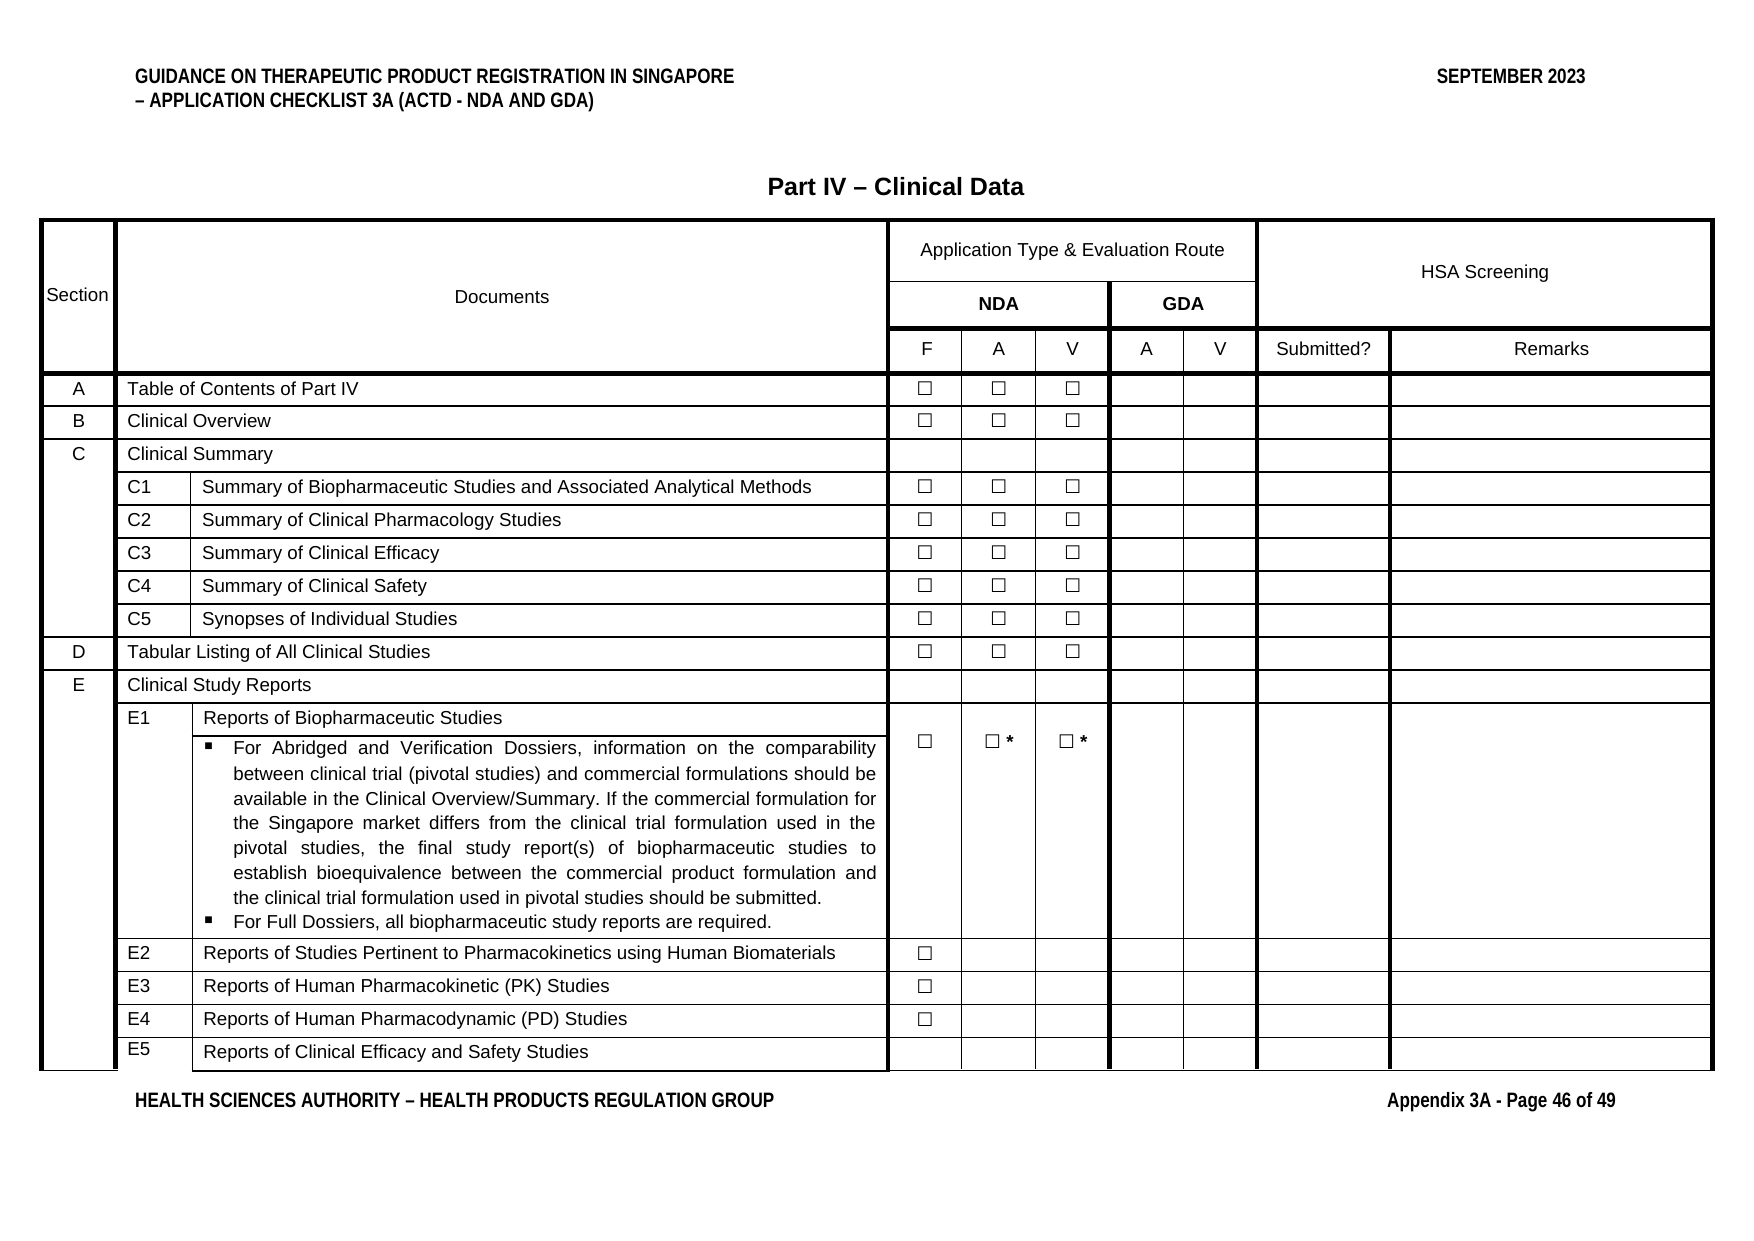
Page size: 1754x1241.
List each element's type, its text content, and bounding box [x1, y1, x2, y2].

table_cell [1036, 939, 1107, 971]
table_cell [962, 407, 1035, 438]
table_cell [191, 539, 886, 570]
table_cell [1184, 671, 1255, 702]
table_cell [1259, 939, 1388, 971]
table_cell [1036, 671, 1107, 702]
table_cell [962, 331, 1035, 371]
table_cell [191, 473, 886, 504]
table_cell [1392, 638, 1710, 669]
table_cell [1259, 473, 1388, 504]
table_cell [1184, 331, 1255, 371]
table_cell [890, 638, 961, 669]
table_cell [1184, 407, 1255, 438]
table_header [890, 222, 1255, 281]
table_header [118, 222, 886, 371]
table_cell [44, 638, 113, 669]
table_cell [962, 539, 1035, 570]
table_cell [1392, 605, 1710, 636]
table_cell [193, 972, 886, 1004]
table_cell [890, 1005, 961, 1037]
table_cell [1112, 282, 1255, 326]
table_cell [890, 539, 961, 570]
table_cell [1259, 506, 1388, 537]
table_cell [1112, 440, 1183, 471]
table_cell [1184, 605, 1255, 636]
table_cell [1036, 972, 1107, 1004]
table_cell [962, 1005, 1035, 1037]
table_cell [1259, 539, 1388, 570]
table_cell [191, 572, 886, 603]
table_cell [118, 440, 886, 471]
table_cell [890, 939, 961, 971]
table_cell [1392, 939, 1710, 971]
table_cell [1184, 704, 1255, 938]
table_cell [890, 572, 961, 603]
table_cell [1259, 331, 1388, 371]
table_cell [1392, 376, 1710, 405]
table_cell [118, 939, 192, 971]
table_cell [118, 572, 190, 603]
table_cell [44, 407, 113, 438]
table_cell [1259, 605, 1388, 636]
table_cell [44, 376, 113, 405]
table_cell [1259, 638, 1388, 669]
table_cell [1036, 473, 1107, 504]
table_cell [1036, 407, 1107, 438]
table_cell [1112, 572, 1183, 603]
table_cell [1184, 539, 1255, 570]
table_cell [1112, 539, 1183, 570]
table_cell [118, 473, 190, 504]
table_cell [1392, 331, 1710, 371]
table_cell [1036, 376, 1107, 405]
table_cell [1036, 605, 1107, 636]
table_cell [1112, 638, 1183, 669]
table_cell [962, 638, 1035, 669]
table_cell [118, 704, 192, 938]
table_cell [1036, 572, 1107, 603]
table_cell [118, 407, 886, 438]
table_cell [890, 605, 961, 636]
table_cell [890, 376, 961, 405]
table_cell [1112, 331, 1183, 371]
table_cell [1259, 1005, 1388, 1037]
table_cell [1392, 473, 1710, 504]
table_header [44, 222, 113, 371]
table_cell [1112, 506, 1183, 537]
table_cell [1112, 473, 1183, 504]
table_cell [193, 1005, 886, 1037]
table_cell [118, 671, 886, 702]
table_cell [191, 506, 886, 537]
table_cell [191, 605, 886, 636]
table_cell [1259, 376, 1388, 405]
subtitle Part IV – Clinical Data [172, 172, 1619, 201]
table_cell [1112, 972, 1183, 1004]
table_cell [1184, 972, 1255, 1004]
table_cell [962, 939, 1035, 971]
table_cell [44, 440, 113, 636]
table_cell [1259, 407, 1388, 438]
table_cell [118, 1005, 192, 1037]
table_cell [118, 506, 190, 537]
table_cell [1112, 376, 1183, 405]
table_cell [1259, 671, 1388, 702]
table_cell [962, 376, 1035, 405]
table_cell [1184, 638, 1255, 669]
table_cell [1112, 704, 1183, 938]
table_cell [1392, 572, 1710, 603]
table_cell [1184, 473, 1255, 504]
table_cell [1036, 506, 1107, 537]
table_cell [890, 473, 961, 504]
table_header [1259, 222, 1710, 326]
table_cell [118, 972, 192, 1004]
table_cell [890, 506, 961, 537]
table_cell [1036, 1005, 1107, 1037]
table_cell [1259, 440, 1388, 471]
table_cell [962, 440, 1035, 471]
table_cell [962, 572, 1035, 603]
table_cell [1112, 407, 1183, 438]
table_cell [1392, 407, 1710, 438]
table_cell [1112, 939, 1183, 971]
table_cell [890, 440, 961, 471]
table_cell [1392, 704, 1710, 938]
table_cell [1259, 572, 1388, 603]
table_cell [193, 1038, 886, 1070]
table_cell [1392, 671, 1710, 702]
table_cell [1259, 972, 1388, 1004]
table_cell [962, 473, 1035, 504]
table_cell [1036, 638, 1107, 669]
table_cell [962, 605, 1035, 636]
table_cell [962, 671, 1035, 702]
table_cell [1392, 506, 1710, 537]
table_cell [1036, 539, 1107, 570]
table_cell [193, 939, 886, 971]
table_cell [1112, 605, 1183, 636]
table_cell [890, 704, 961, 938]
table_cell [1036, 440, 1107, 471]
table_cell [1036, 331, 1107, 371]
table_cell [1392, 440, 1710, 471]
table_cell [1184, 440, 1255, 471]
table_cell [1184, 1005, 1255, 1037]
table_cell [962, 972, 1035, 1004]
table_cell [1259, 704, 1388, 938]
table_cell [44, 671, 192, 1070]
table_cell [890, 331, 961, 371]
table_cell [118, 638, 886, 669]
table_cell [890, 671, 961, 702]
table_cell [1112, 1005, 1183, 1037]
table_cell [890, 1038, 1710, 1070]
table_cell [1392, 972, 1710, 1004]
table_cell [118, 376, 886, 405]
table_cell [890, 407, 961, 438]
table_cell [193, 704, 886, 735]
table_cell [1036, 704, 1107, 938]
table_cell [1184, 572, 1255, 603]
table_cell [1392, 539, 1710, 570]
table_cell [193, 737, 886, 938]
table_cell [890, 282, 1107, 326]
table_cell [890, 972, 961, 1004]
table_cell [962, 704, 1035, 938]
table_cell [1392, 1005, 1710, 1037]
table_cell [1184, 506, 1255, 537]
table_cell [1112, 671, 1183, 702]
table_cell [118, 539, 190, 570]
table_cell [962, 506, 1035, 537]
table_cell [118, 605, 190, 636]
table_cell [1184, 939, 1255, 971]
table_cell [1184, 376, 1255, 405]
